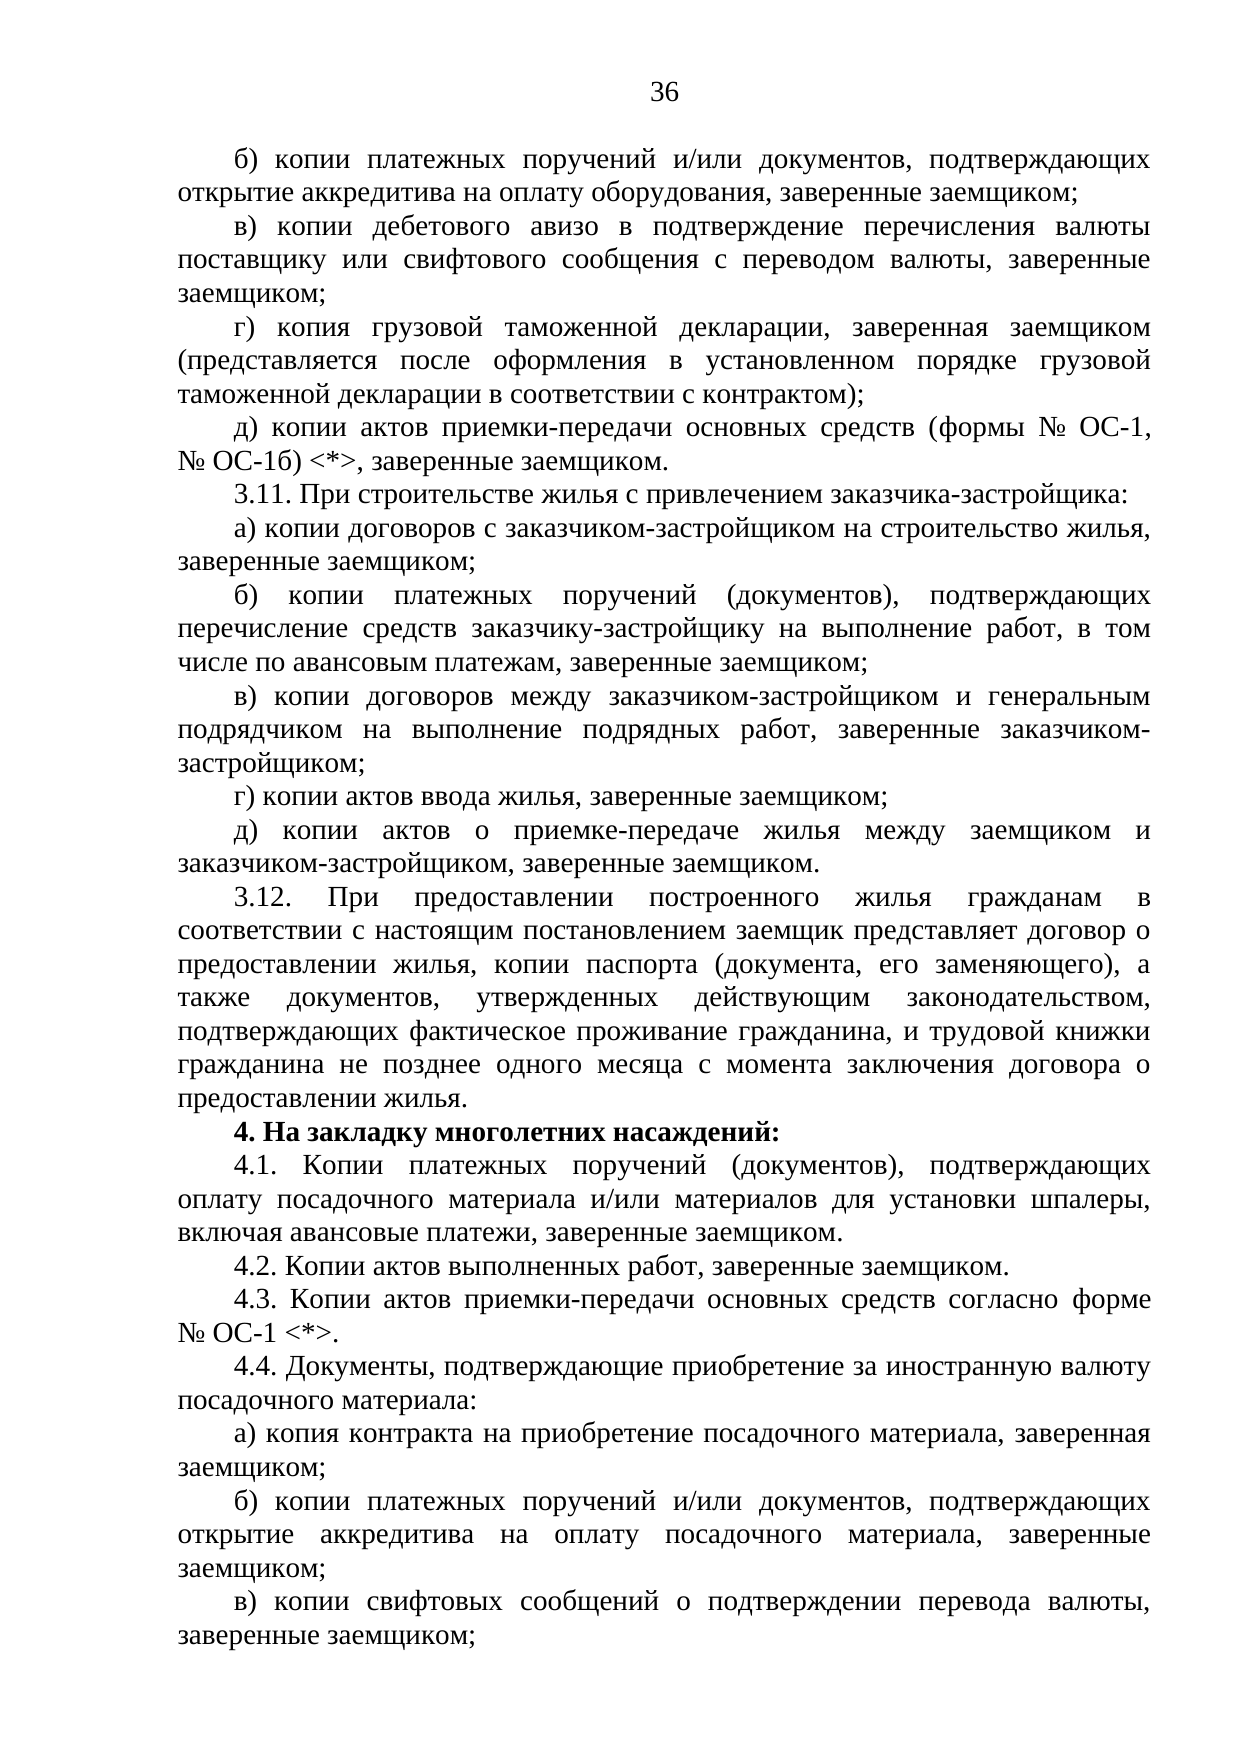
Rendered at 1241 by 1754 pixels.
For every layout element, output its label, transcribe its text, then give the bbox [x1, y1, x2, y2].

text б) копии платежных поручений (документов), подтверждающих перечисление средств заказчику-застройщику на выполнение работ, в том числе по авансовым платежам, заверенные заемщиком; [177, 577, 1152, 678]
text д) копии актов приемки-передачи основных средств (формы № ОС-1, № ОС-1б) <*>, заверенные заемщиком. [177, 409, 1152, 476]
text 4.1. Копии платежных поручений (документов), подтверждающих оплату посадочного материала и/или материалов для установки шпалеры, включая авансовые платежи, заверенные заемщиком. [177, 1147, 1152, 1248]
text 4. На закладку многолетних насаждений: [177, 1114, 1152, 1147]
text 3.12. При предоставлении построенного жилья гражданам в соответствии с настоящим постановлением заемщик представляет договор о предоставлении жилья, копии паспорта (документа, его заменяющего), а также документов, утвержденных действующим законодательством, подтверждающих фактическое проживание гражданина, и трудовой книжки гражданина не позднее одного месяца с момента заключения договора о предоставлении жилья. [177, 879, 1152, 1114]
text 4.4. Документы, подтверждающие приобретение за иностранную валюту посадочного материала: [177, 1348, 1152, 1416]
text б) копии платежных поручений и/или документов, подтверждающих открытие аккредитива на оплату оборудования, заверенные заемщиком; [177, 141, 1152, 208]
text 4.3. Копии актов приемки-передачи основных средств согласно форме № ОС-1 <*>. [177, 1281, 1152, 1348]
text а) копия контракта на приобретение посадочного материала, заверенная заемщиком; [177, 1416, 1152, 1483]
text б) копии платежных поручений и/или документов, подтверждающих открытие аккредитива на оплату посадочного материала, заверенные заемщиком; [177, 1483, 1152, 1583]
text д) копии актов о приемке-передаче жилья между заемщиком и заказчиком-застройщиком, заверенные заемщиком. [177, 812, 1152, 879]
text а) копии договоров с заказчиком-застройщиком на строительство жилья, заверенные заемщиком; [177, 510, 1152, 577]
text г) копии актов ввода жилья, заверенные заемщиком; [177, 778, 1152, 812]
text в) копии дебетового авизо в подтверждение перечисления валюты поставщику или свифтового сообщения с переводом валюты, заверенные заемщиком; [177, 208, 1152, 309]
text в) копии договоров между заказчиком-застройщиком и генеральным подрядчиком на выполнение подрядных работ, заверенные заказчиком-застройщиком; [177, 678, 1152, 778]
text 4.2. Копии актов выполненных работ, заверенные заемщиком. [177, 1248, 1152, 1281]
text в) копии свифтовых сообщений о подтверждении перевода валюты, заверенные заемщиком; [177, 1583, 1152, 1650]
text г) копия грузовой таможенной декларации, заверенная заемщиком (представляется после оформления в установленном порядке грузовой таможенной декларации в соответствии с контрактом); [177, 309, 1152, 409]
text 3.11. При строительстве жилья с привлечением заказчика-застройщика: [177, 476, 1152, 510]
